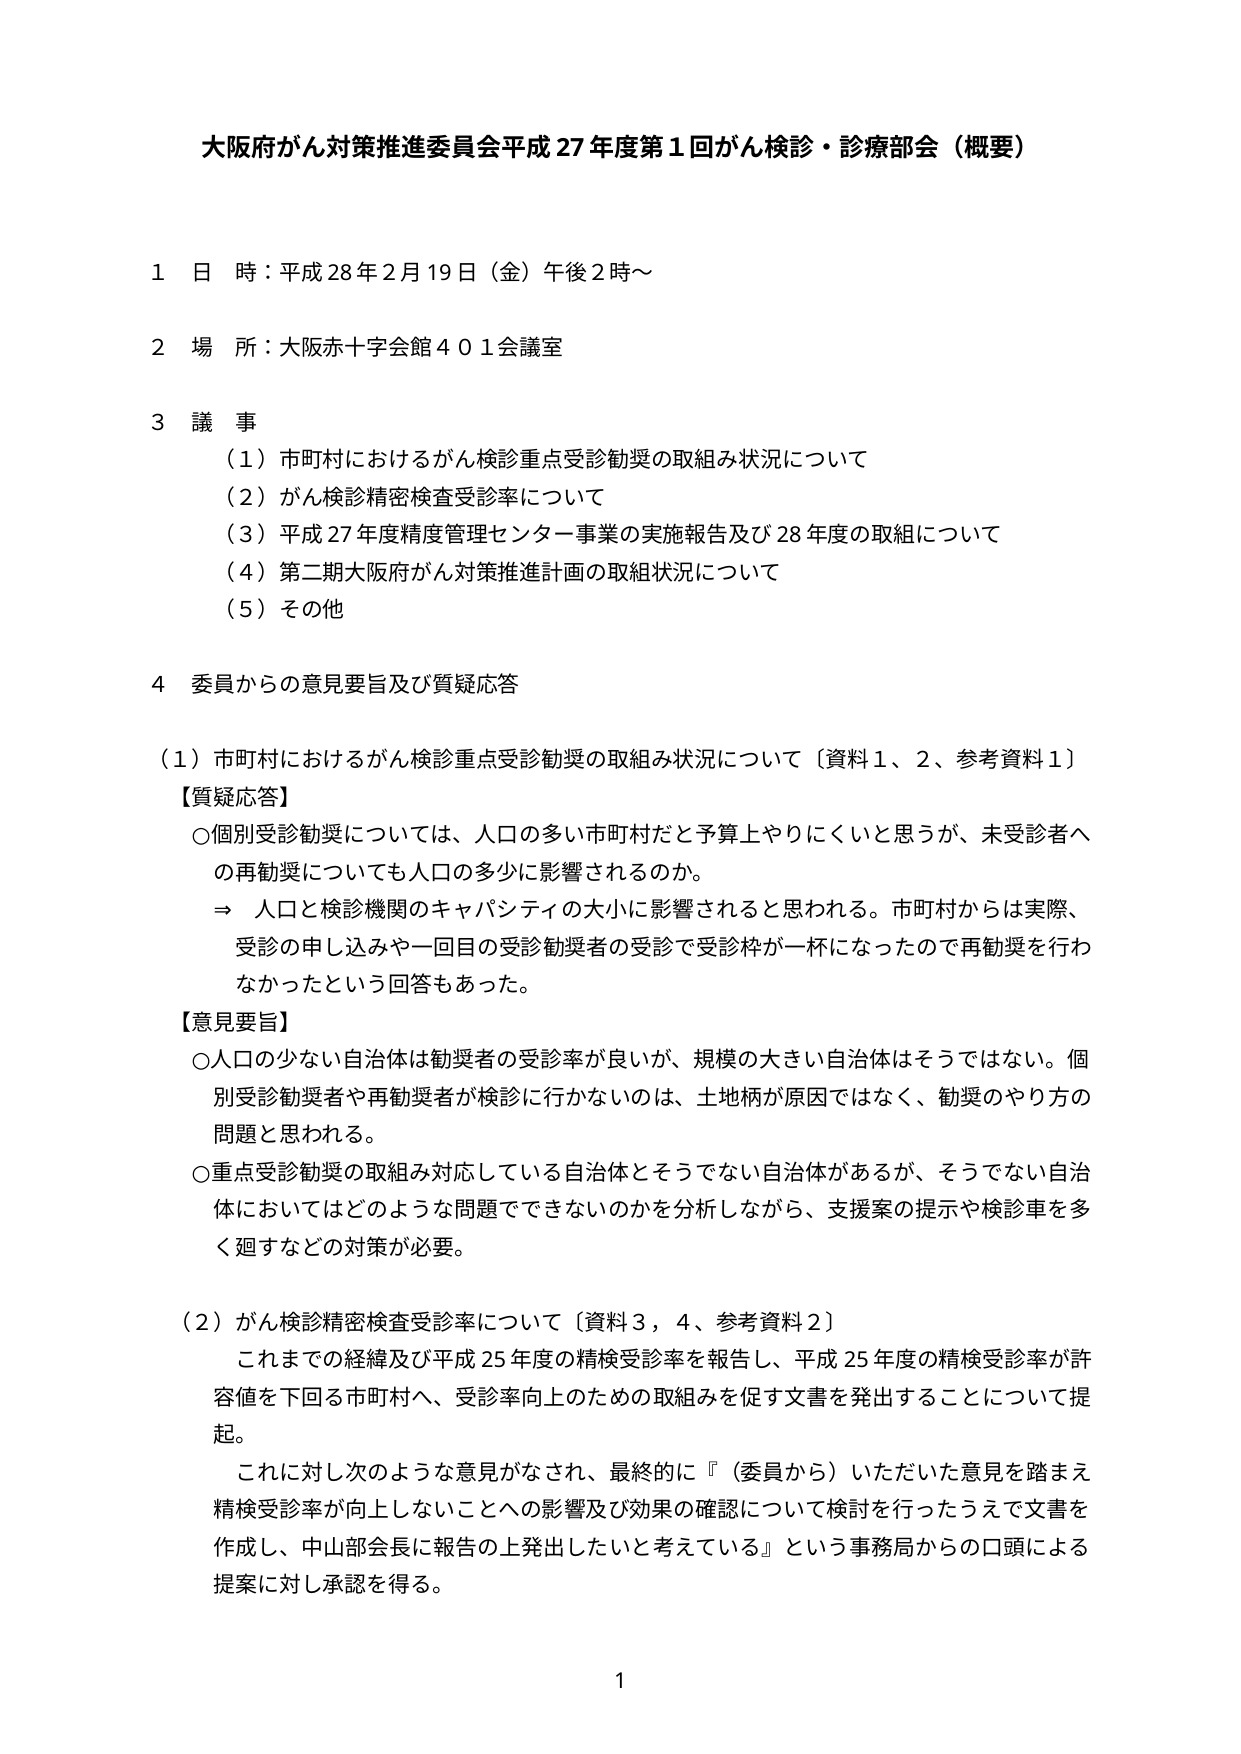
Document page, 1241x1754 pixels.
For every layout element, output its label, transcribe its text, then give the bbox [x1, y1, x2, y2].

text これまでの経緯及び平成25年度の精検受診率を報告し、平成25年度の精検受診率が許容値を下回る市町村へ、受診率向上のための取組みを促す文書を発出することについて提起。 [213, 1339, 1092, 1452]
text （２）がん検診精密検査受診率について [148, 477, 1092, 514]
text （５）その他 [148, 589, 1092, 627]
text これに対し次のような意見がなされ、最終的に『（委員から）いただいた意見を踏まえ、精検受診率が向上しないことへの影響及び効果の確認について検討を行ったうえで文書を作成し、中山部会長に報告の上発出したいと考えている』という事務局からの口頭による提案に対し承認を得る。 [213, 1452, 1092, 1602]
text ４ 委員からの意見要旨及び質疑応答 [148, 664, 1092, 702]
text 【質疑応答】 [148, 777, 1092, 814]
text ⇒ 人口と検診機関のキャパシティの大小に影響されると思われる。市町村からは実際、受診の申し込みや一回目の受診勧奨者の受診で受診枠が一杯になったので再勧奨を行わなかったという回答もあった。 [213, 889, 1092, 1002]
text 【意見要旨】 [148, 1002, 1092, 1039]
text （４）第二期大阪府がん対策推進計画の取組状況について [148, 552, 1092, 589]
text ○重点受診勧奨の取組み対応している自治体とそうでない自治体があるが、そうでない自治体においてはどのような問題でできないのかを分析しながら、支援案の提示や検診車を多く廻すなどの対策が必要。 [191, 1152, 1092, 1264]
text 大阪府がん対策推進委員会平成27年度第１回がん検診・診療部会（概要） [148, 127, 1092, 164]
text （２）がん検診精密検査受診率について〔資料３，４、参考資料２〕 [148, 1302, 1092, 1339]
text （１）市町村におけるがん検診重点受診勧奨の取組み状況について〔資料１、２、参考資料１〕 [148, 739, 1092, 777]
subtitle ３ 議 事 [148, 402, 1092, 439]
text ○人口の少ない自治体は勧奨者の受診率が良いが、規模の大きい自治体はそうではない。個別受診勧奨者や再勧奨者が検診に行かないのは、土地柄が原因ではなく、勧奨のやり方の問題と思われる。 [191, 1039, 1092, 1152]
text （３）平成27年度精度管理センター事業の実施報告及び28年度の取組について [148, 514, 1092, 552]
text （１）市町村におけるがん検診重点受診勧奨の取組み状況について [148, 439, 1092, 477]
text ○個別受診勧奨については、人口の多い市町村だと予算上やりにくいと思うが、未受診者への再勧奨についても人口の多少に影響されるのか。 [191, 814, 1092, 889]
subtitle ２ 場 所：大阪赤十字会館４０１会議室 [148, 327, 1092, 364]
subtitle １ 日 時：平成28年２月19日（金）午後２時～ [148, 252, 1092, 289]
